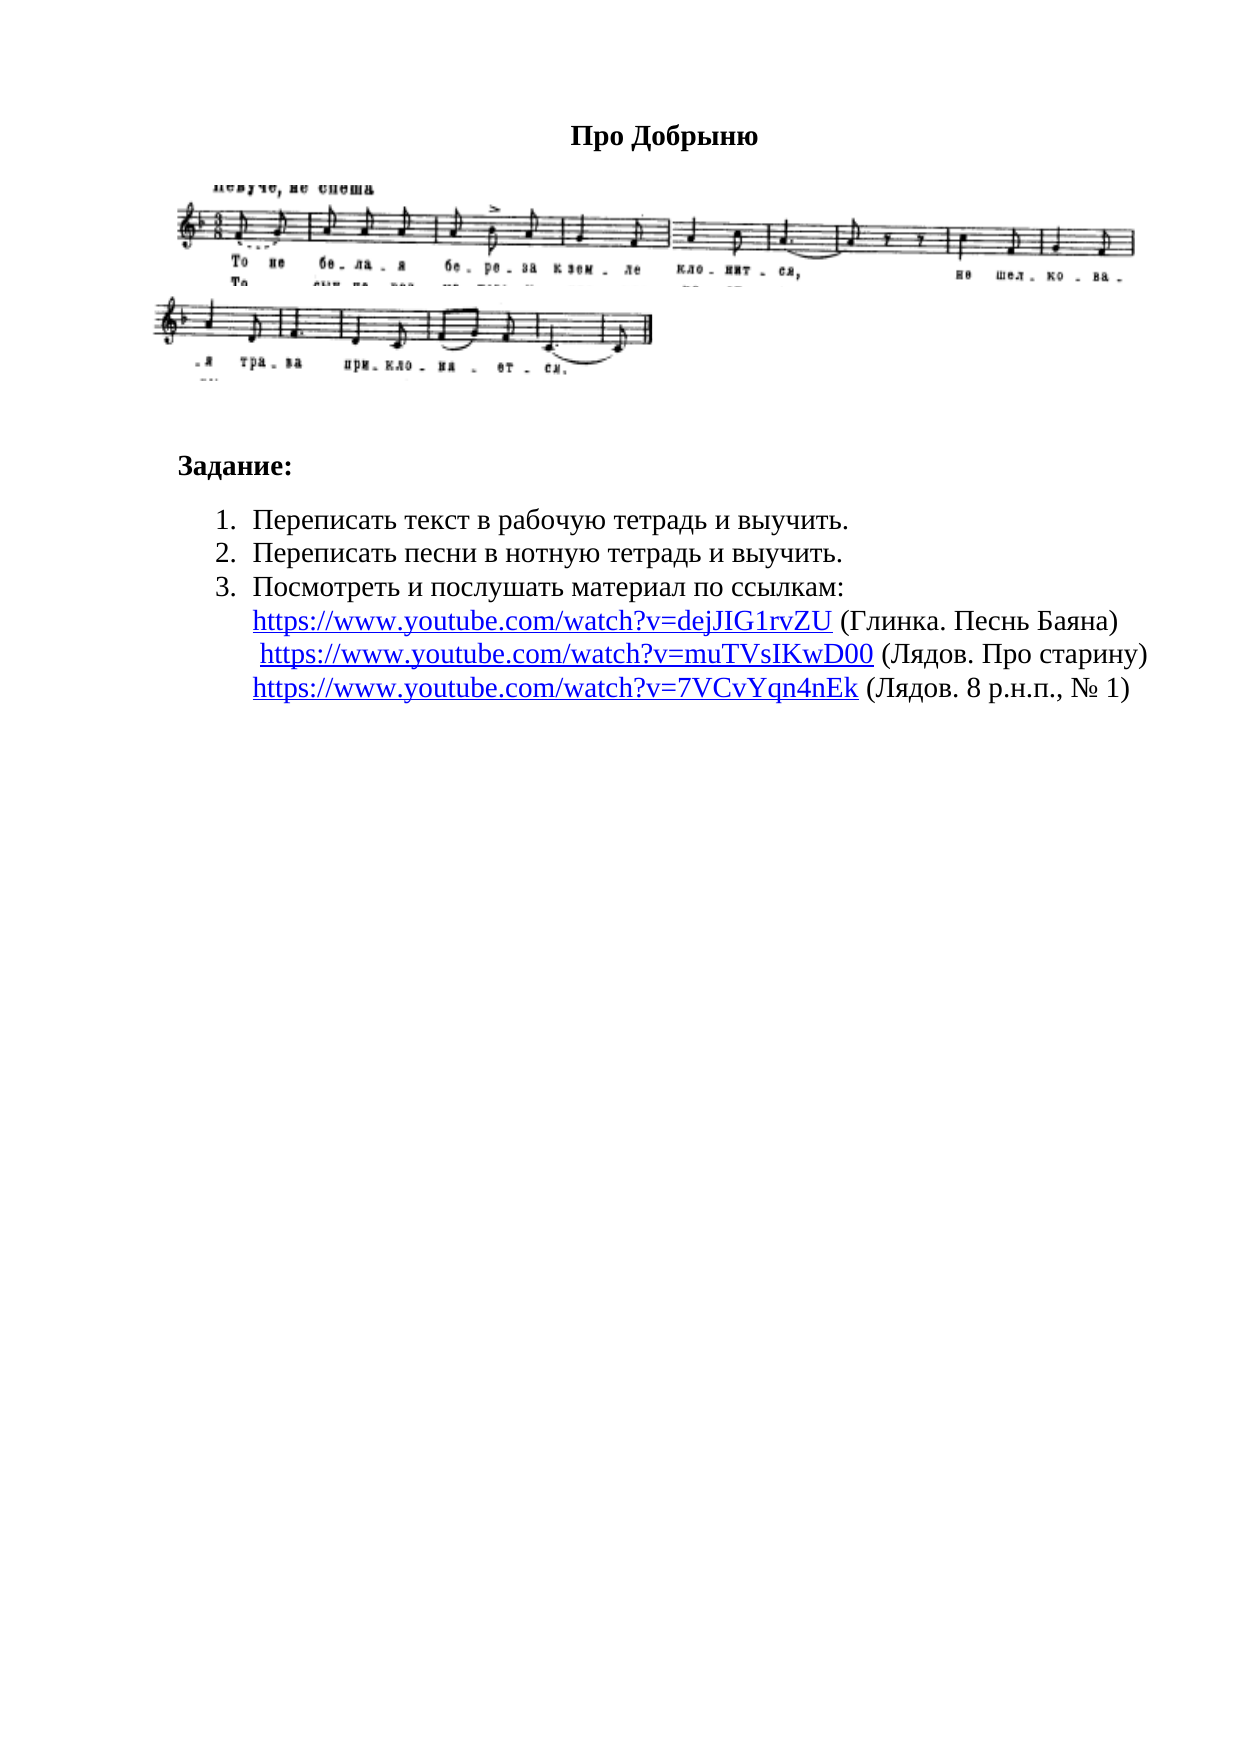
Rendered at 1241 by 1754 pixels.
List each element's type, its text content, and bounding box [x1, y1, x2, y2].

list https://www.youtube.com/watch?v=muTVsIKwD00 (Лядов. Про старину) [252, 636, 1152, 670]
text Про Добрыню [148, 118, 1152, 152]
text Задание: [148, 448, 1152, 481]
list Посмотреть и послушать материал по ссылкам: [215, 569, 1152, 603]
list Переписать текст в рабочую тетрадь и выучить. [215, 502, 1152, 536]
list https://www.youtube.com/watch?v=7VCvYqn4nEk (Лядов. 8 р.н.п., № 1) [252, 670, 1152, 703]
list https://www.youtube.com/watch?v=dejJIG1rvZU (Глинка. Песнь Баяна) [252, 603, 1152, 636]
picture [147, 185, 1135, 381]
list Переписать песни в нотную тетрадь и выучить. [215, 536, 1152, 569]
